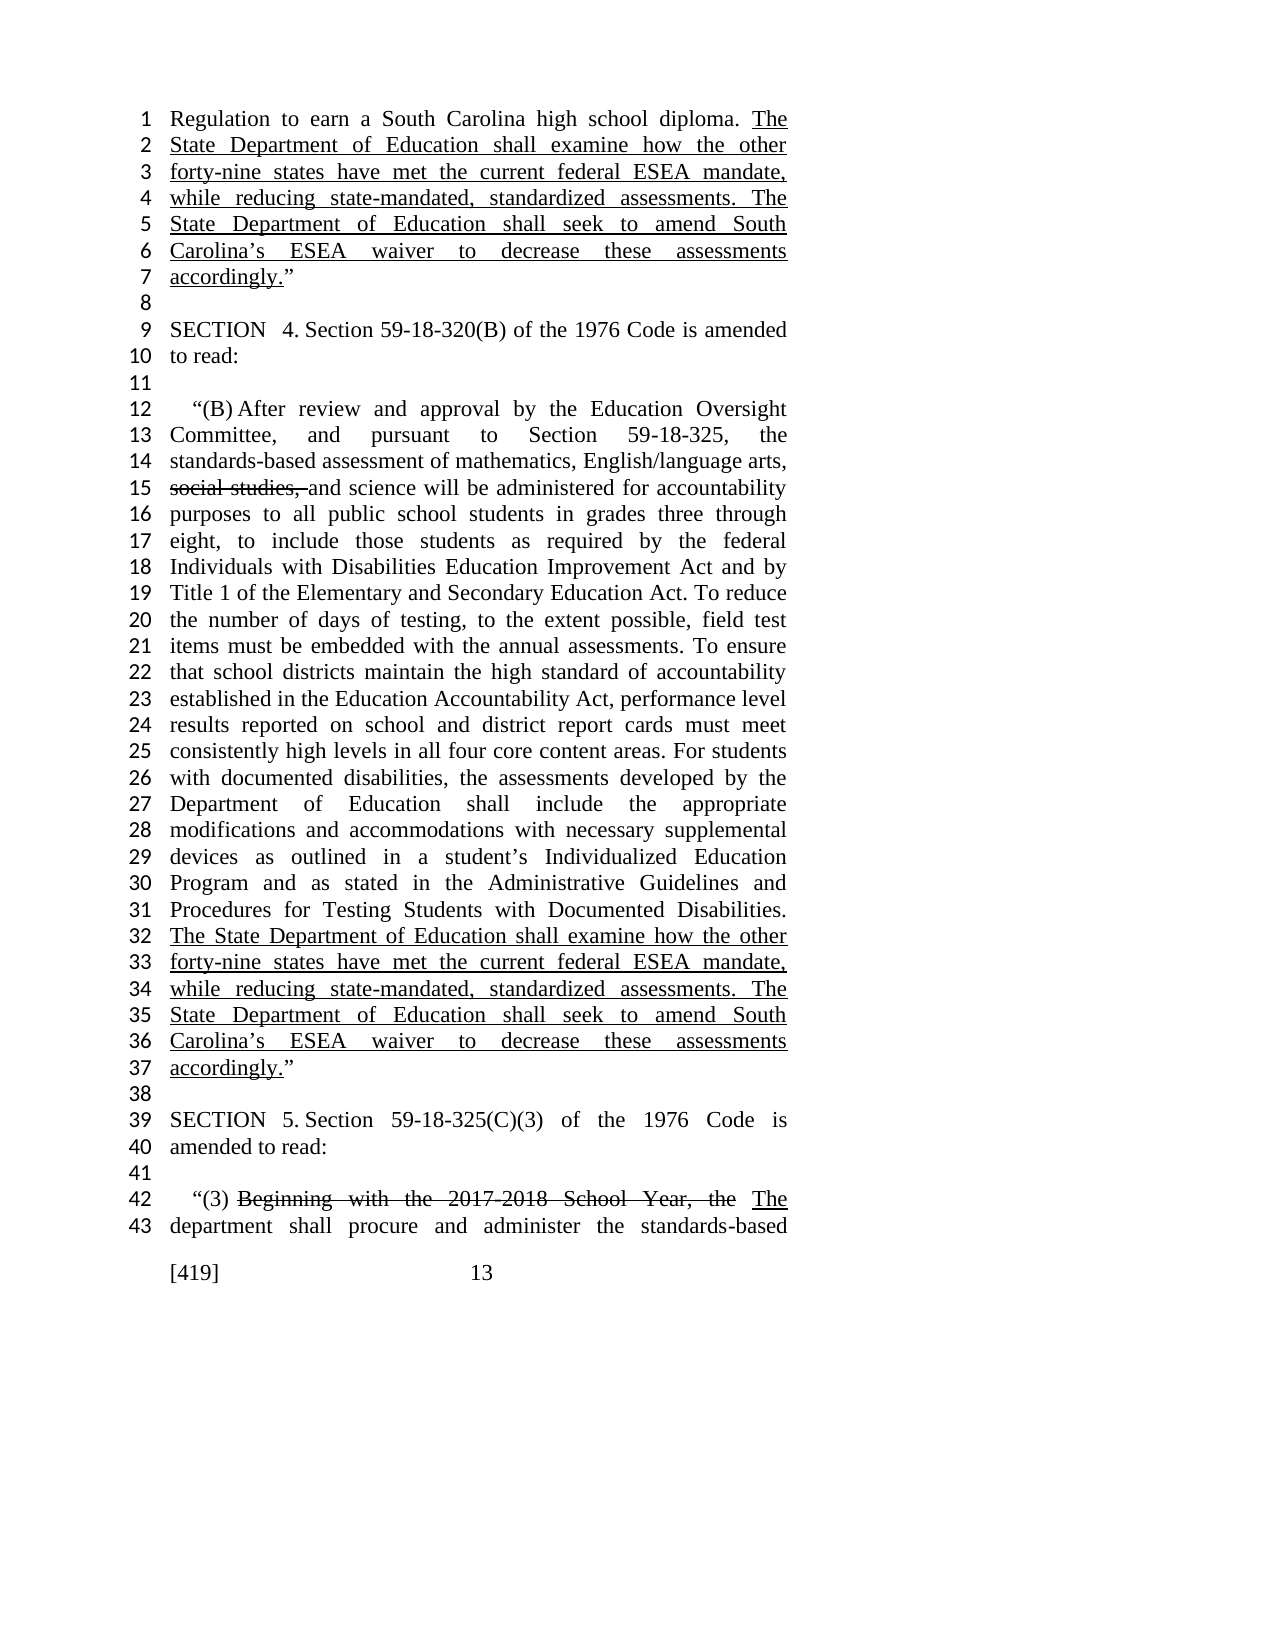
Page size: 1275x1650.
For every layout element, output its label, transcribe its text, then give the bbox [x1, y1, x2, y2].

text “(B) After review and approval by the Education Oversight Committee, and pursuant to Section 59-18-325, the standards-based assessment of mathematics, English/language arts, social studies, and science will be administered for accountability purposes to all public school students in grades three through eight, to include those students as required by the federal Individuals with Disabilities Education Improvement Act and by Title 1 of the Elementary and Secondary Education Act. To reduce the number of days of testing, to the extent possible, field test items must be embedded with the annual assessments. To ensure that school districts maintain the high standard of accountability established in the Education Accountability Act, performance level results reported on school and district report cards must meet consistently high levels in all four core content areas. For students with documented disabilities, the assessments developed by the Department of Education shall include the appropriate modifications and accommodations with necessary supplemental devices as outlined in a student’s Individualized Education Program and as stated in the Administrative Guidelines and Procedures for Testing Students with Documented Disabilities. The State Department of Education shall examine how the other forty-nine states have met the current federal ESEA mandate, while reducing state-mandated, standardized assessments. The State Department of Education shall seek to amend South Carolina’s ESEA waiver to decrease these assessments accordingly.” [169, 395, 787, 945]
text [169, 1186, 787, 1238]
text SECTION 4. Section 59-18-320(B) of the 1976 Code is amended to read: [169, 316, 787, 368]
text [169, 105, 787, 154]
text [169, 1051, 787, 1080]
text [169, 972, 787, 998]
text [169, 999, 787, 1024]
text SECTION 5. Section 59-18-325(C)(3) of the 1976 Code is amended to read: [169, 1106, 787, 1159]
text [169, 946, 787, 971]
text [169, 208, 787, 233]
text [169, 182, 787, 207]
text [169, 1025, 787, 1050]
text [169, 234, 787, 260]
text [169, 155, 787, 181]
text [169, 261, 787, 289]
